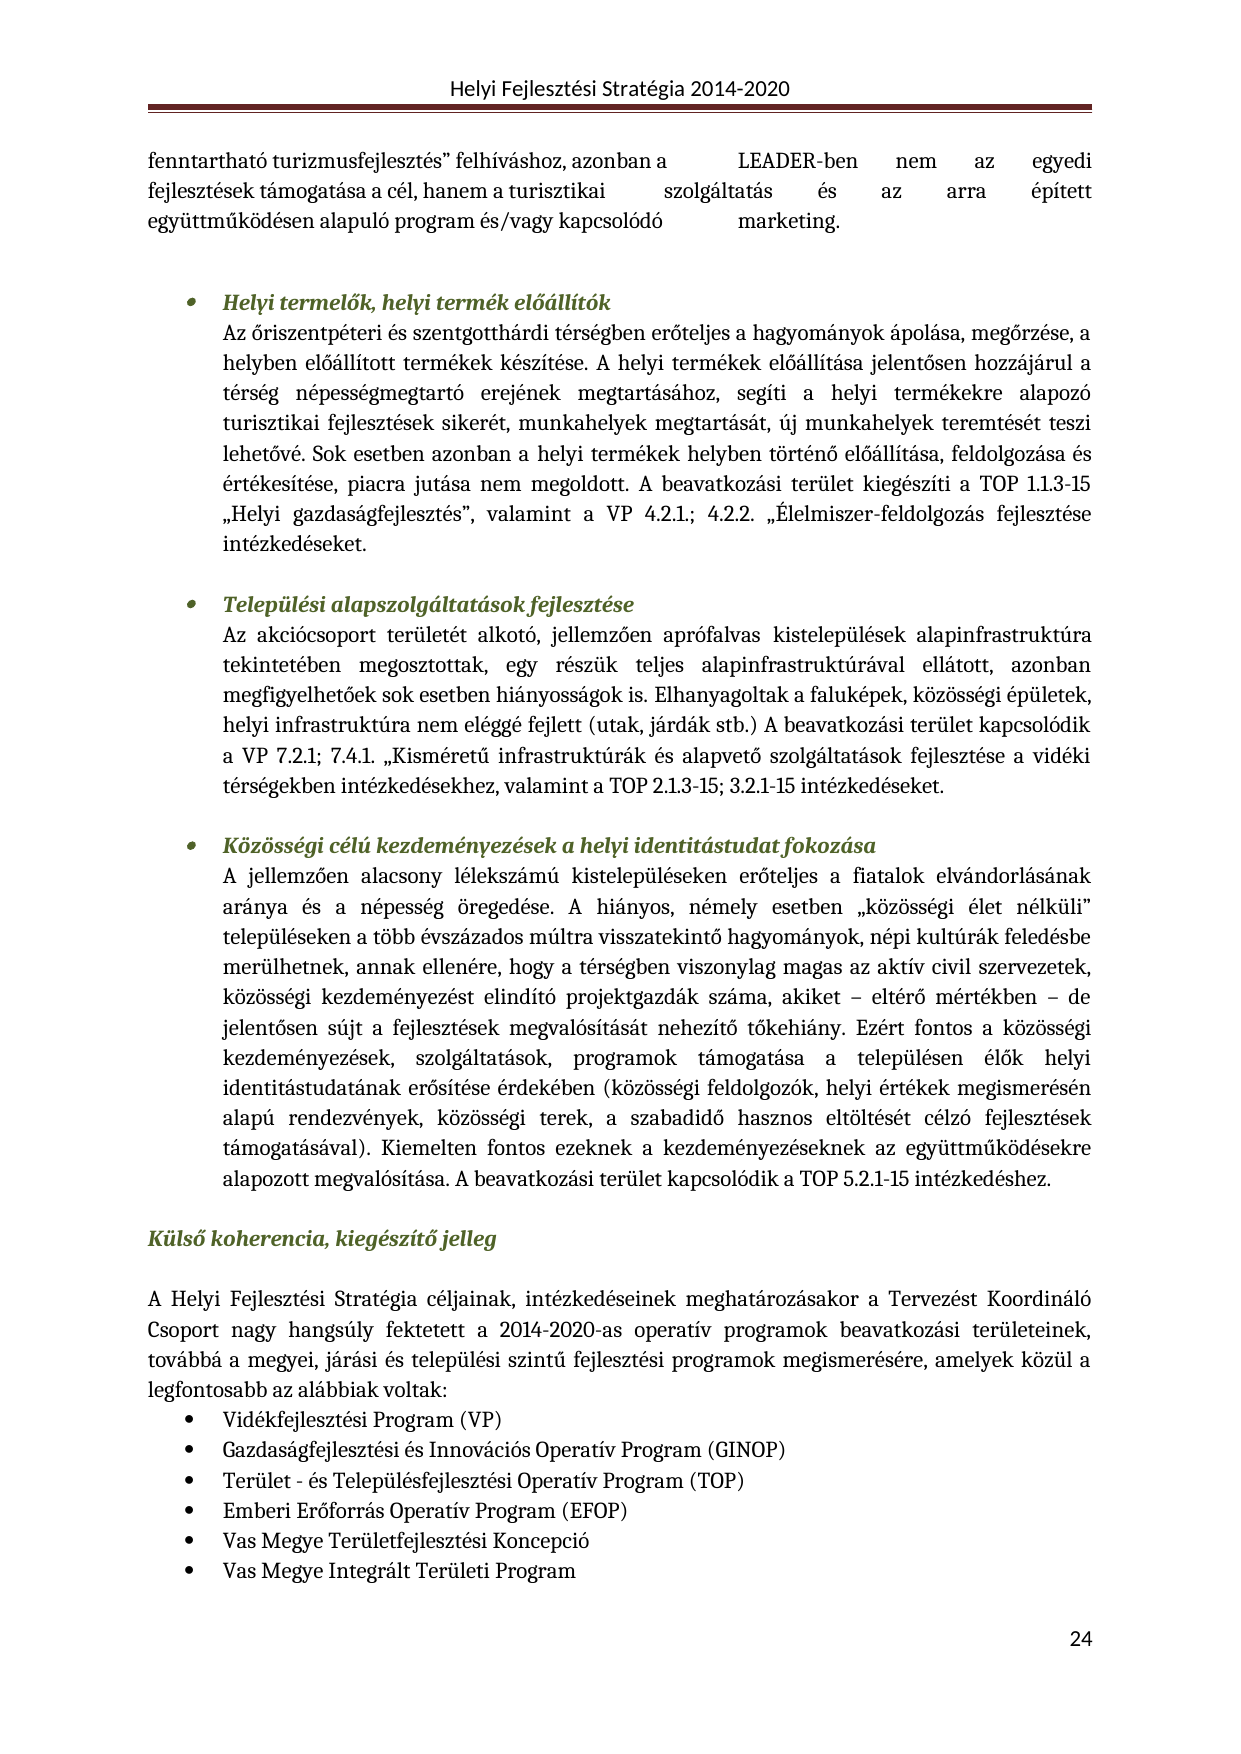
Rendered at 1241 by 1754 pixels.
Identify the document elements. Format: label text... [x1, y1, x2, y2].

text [148, 148, 1092, 234]
list Vas Megye Integrált Területi Program [185, 1558, 1092, 1584]
list Helyi termelők, helyi termék előállítók [185, 289, 1092, 316]
list Települési alapszolgáltatások fejlesztése [185, 591, 1092, 618]
list Közösségi célú kezdeményezések a helyi identitástudat fokozása [185, 833, 1092, 859]
list Az őriszentpéteri és szentgotthárdi térségben erőteljes a hagyományok ápolása, megőrzése, a helyben előállított termékek készítése. A helyi termékek előállítása jelentősen hozzájárul a térség népességmegtartó erejének megtartásához, segíti a helyi termékekre alapozó turisztikai fejlesztések sikerét, munkahelyek megtartását, új munkahelyek teremtését teszi lehetővé. Sok esetben azonban a helyi termékek helyben történő előállítása, feldolgozása és értékesítése, piacra jutása nem megoldott. A beavatkozási terület kiegészíti a TOP 1.1.3-15 „Helyi gazdaságfejlesztés”, valamint a VP 4.2.1.; 4.2.2. „Élelmiszer-feldolgozás fejlesztése intézkedéseket. [223, 319, 1092, 557]
list Vidékfejlesztési Program (VP) [185, 1407, 1092, 1433]
list Terület - és Településfejlesztési Operatív Program (TOP) [185, 1467, 1092, 1494]
list A Helyi Fejlesztési Stratégia céljainak, intézkedéseinek meghatározásakor a Tervezést Koordináló Csoport nagy hangsúly fektetett a 2014-2020-as operatív programok beavatkozási területeinek, továbbá a megyei, járási és települési szintű fejlesztési programok megismerésére, amelyek közül a legfontosabb az alábbiak voltak: [148, 1286, 1092, 1403]
list A jellemzően alacsony lélekszámú kistelepüléseken erőteljes a fiatalok elvándorlásának aránya és a népesség öregedése. A hiányos, némely esetben „közösségi élet nélküli” településeken a több évszázados múltra visszatekintő hagyományok, népi kultúrák feledésbe merülhetnek, annak ellenére, hogy a térségben viszonylag magas az aktív civil szervezetek, közösségi kezdeményezést elindító projektgazdák száma, akiket – eltérő mértékben – de jelentősen sújt a fejlesztések megvalósítását nehezítő tőkehiány. Ezért fontos a közösségi kezdeményezések, szolgáltatások, programok támogatása a településen élők helyi identitástudatának erősítése érdekében (közösségi feldolgozók, helyi értékek megismerésén alapú rendezvények, közösségi terek, a szabadidő hasznos eltöltését célzó fejlesztések támogatásával). Kiemelten fontos ezeknek a kezdeményezéseknek az együttműködésekre alapozott megvalósítása. A beavatkozási terület kapcsolódik a TOP 5.2.1-15 intézkedéshez. [223, 863, 1092, 1192]
list Az akciócsoport területét alkotó, jellemzően aprófalvas kistelepülések alapinfrastruktúra tekintetében megosztottak, egy részük teljes alapinfrastruktúrával ellátott, azonban megfigyelhetőek sok esetben hiányosságok is. Elhanyagoltak a faluképek, közösségi épületek, helyi infrastruktúra nem eléggé fejlett (utak, járdák stb.) A beavatkozási terület kapcsolódik a VP 7.2.1; 7.4.1. „Kisméretű infrastruktúrák és alapvető szolgáltatások fejlesztése a vidéki térségekben intézkedésekhez, valamint a TOP 2.1.3-15; 3.2.1-15 intézkedéseket. [223, 622, 1092, 799]
list Külső koherencia, kiegészítő jelleg [148, 1226, 1092, 1252]
list Vas Megye Területfejlesztési Koncepció [185, 1528, 1092, 1554]
list Gazdaságfejlesztési és Innovációs Operatív Program (GINOP) [185, 1437, 1092, 1464]
list Emberi Erőforrás Operatív Program (EFOP) [185, 1498, 1092, 1524]
